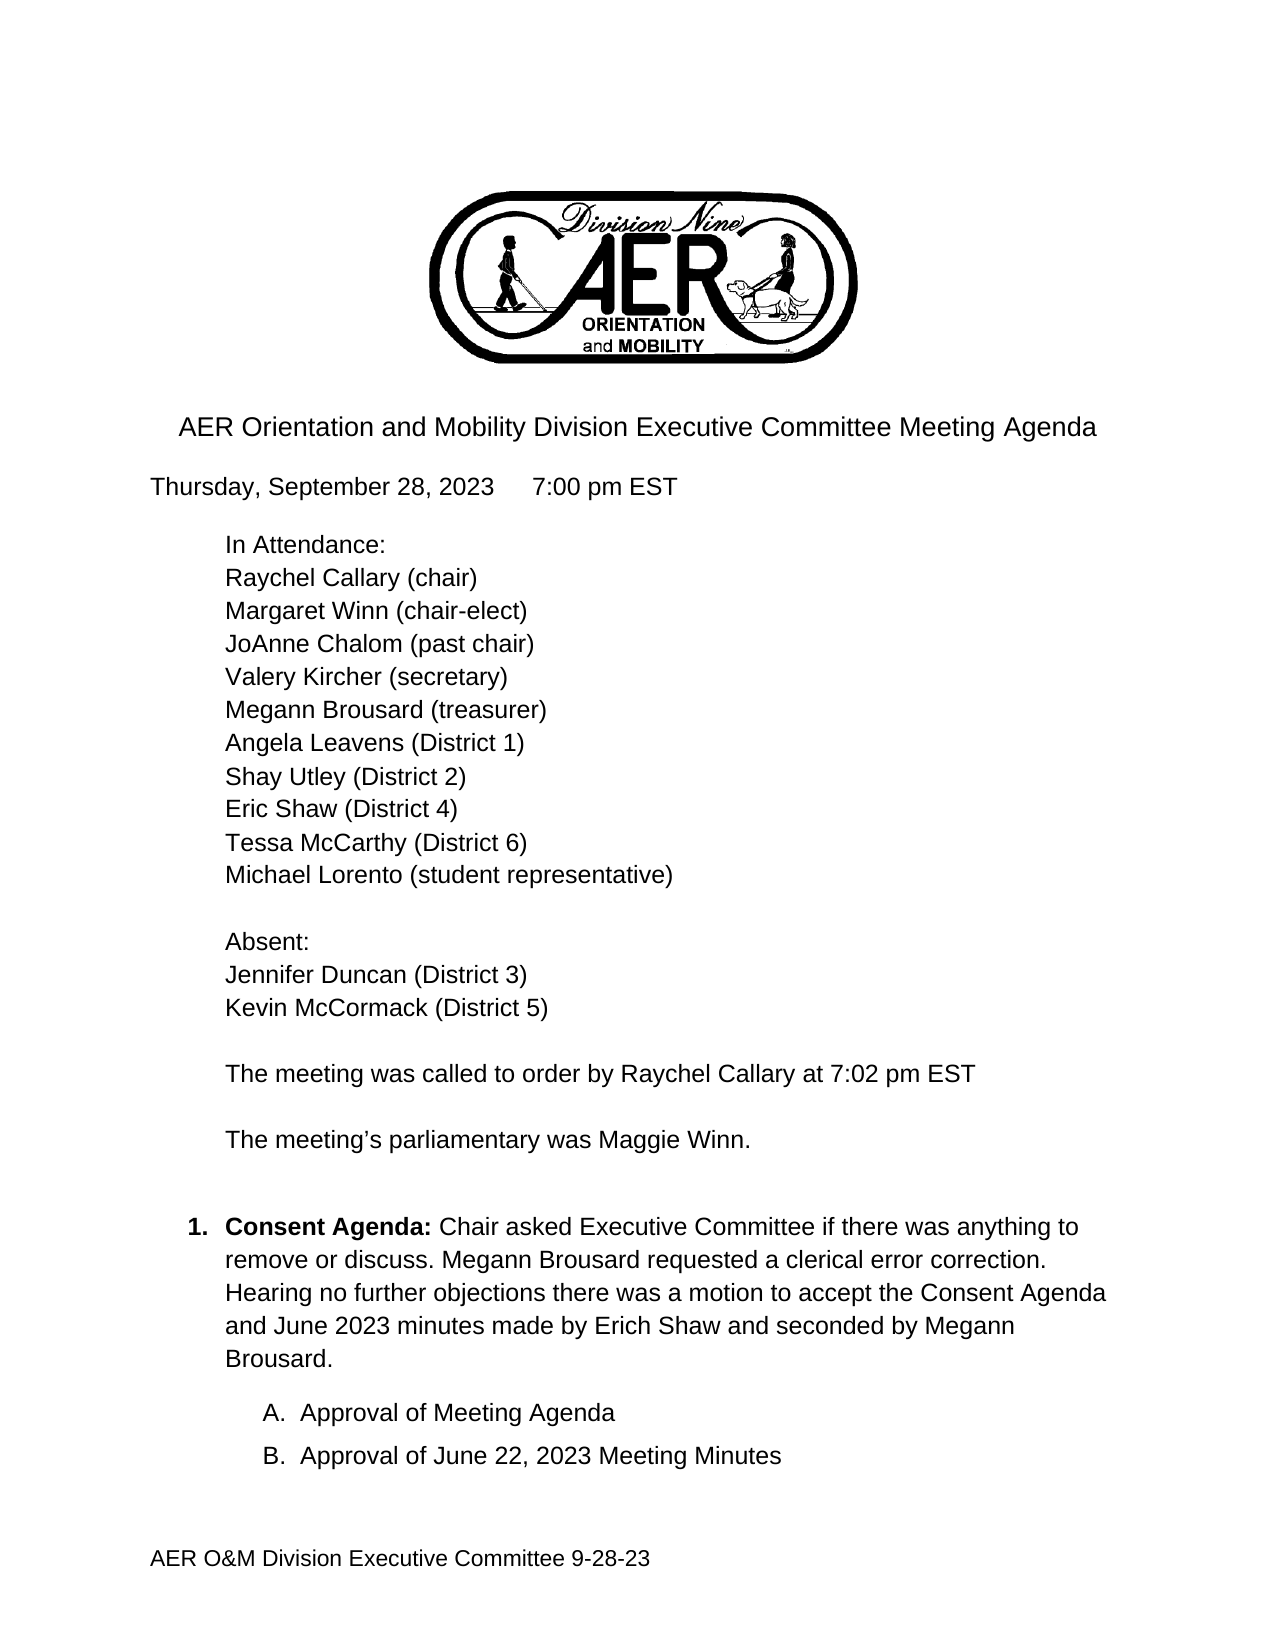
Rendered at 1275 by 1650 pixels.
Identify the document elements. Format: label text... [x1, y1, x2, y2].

text Raychel Callary (chair) [225, 563, 1125, 592]
text AER Orientation and Mobility Division Executive Committee Meeting Agenda [150, 411, 1125, 443]
text Valery Kircher (secretary) [225, 662, 1125, 691]
text Shay Utley (District 2) [225, 761, 1125, 790]
text Michael Lorento (student representative) [225, 861, 1125, 889]
text Jennifer Duncan (District 3) [225, 959, 1125, 988]
text Tessa McCarthy (District 6) [225, 827, 1125, 856]
text Angela Leavens (District 1) [225, 728, 1125, 757]
text Absent: [225, 927, 1125, 955]
list Approval of June 22, 2023 Meeting Minutes [262, 1441, 1125, 1469]
text Margaret Winn (chair-elect) [225, 596, 1125, 625]
text The meeting was called to order by Raychel Callary at 7:02 pm EST [225, 1059, 1125, 1087]
text Kevin McCormack (District 5) [225, 993, 1125, 1021]
text JoAnne Chalom (past chair) [225, 629, 1125, 658]
list Consent Agenda: Chair asked Executive Committee if there was anything to remove or discuss. Megann Brousard requested a clerical error correction. Hearing no further objections there was a motion to accept the Consent Agenda and June 2023 minutes made by Erich Shaw and seconded by Megann Brousard. [187, 1212, 1125, 1372]
picture [404, 175, 871, 383]
text In Attendance: [225, 530, 1125, 559]
text The meeting’s parliamentary was Maggie Winn. [225, 1125, 1125, 1153]
list Approval of Meeting Agenda [262, 1397, 1125, 1426]
text Megann Brousard (treasurer) [225, 695, 1125, 724]
text Eric Shaw (District 4) [225, 794, 1125, 823]
text Thursday, September 28, 2023 7:00 pm EST [150, 472, 1125, 501]
